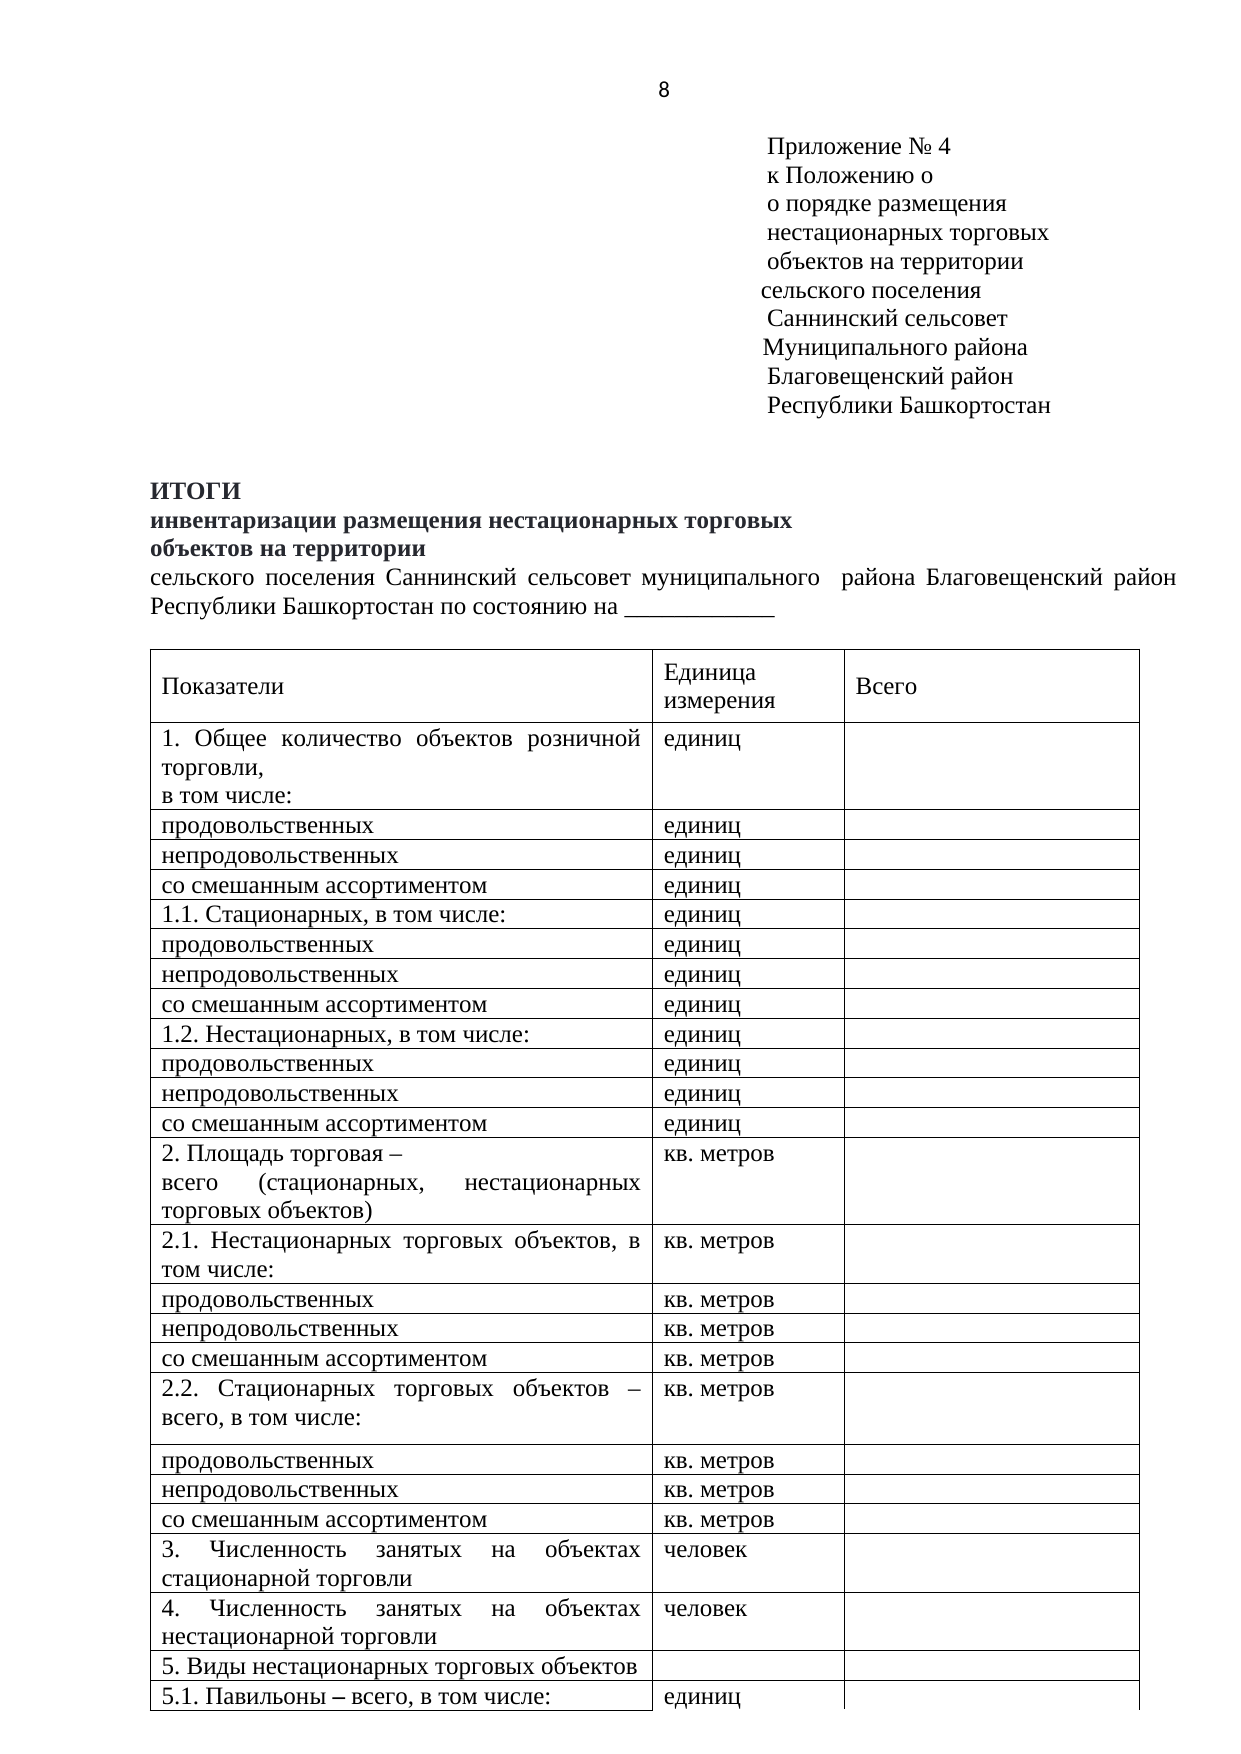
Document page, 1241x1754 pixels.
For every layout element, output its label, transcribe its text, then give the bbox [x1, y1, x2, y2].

table_cell 2.2. Стационарных торговых объектов – всего, в том числе: [151, 1373, 652, 1444]
text инвентаризации размещения нестационарных торговых [150, 505, 1178, 533]
table_cell единиц [653, 900, 844, 928]
table_cell кв. метров [653, 1373, 844, 1444]
table_cell единиц [653, 840, 844, 869]
table_cell человек [653, 1534, 844, 1592]
table_cell [845, 1373, 1139, 1444]
table_cell единиц [653, 1108, 844, 1137]
table_cell продовольственных [151, 1049, 652, 1077]
table_cell со смешанным ассортиментом [151, 1504, 652, 1533]
table_cell [845, 1078, 1139, 1107]
table_cell 2. Площадь торговая – всего (стационарных, нестационарных торговых объектов) [151, 1138, 652, 1224]
text Благовещенский район [150, 361, 1178, 390]
table_cell кв. метров [653, 1504, 844, 1533]
table_cell [845, 810, 1139, 839]
table_cell единиц [653, 1078, 844, 1107]
table_cell [845, 1314, 1139, 1342]
table_cell [845, 1049, 1139, 1077]
table_cell со смешанным ассортиментом [151, 1343, 652, 1372]
table_cell продовольственных [151, 1445, 652, 1473]
table_header Единица измерения [653, 650, 844, 722]
table_cell [845, 723, 1139, 809]
table_cell единиц [653, 959, 844, 988]
table_cell [845, 900, 1139, 928]
table_cell [845, 1138, 1139, 1224]
table_cell непродовольственных [151, 840, 652, 869]
text нестационарных торговых [150, 217, 1178, 246]
table_cell непродовольственных [151, 1314, 652, 1342]
text Саннинский сельсовет Муниципального района [150, 303, 1178, 361]
table_cell кв. метров [653, 1138, 844, 1224]
text к Положению о [150, 160, 1178, 188]
table_cell продовольственных [151, 1284, 652, 1312]
table_cell кв. метров [653, 1343, 844, 1372]
table_cell [845, 1534, 1139, 1592]
table_cell 4. Численность занятых на объектах нестационарной торговли [151, 1593, 652, 1650]
table_cell [845, 1343, 1139, 1372]
text Приложение № 4 [150, 131, 1178, 160]
table_cell 1. Общее количество объектов розничной торговли, в том числе: [151, 723, 652, 809]
table_cell 1.2. Нестационарных, в том числе: [151, 1019, 652, 1047]
table_cell [845, 1108, 1139, 1137]
table_cell [845, 1225, 1139, 1283]
table_cell кв. метров [653, 1445, 844, 1473]
table_cell непродовольственных [151, 1078, 652, 1107]
table_header Всего [845, 650, 1139, 722]
table_cell единиц [653, 989, 844, 1018]
table_cell [845, 870, 1139, 898]
table_cell единиц [653, 723, 844, 809]
table_cell 5.1. Павильоны – всего, в том числе: [151, 1681, 652, 1710]
text объектов на территории [150, 533, 1178, 562]
table_cell единиц [653, 929, 844, 958]
text сельского поселения Саннинский сельсовет муниципального района Благовещенский район Республики Башкортостан по состоянию на ____________ [150, 562, 1178, 620]
table_cell [845, 1019, 1139, 1047]
table_cell 3. Численность занятых на объектах стационарной торговли [151, 1534, 652, 1592]
table_header Показатели [151, 650, 652, 722]
table_cell со смешанным ассортиментом [151, 1108, 652, 1137]
table_cell [845, 1651, 1139, 1680]
table_cell единиц [653, 810, 844, 839]
table_cell [845, 1504, 1139, 1533]
table_cell [845, 1593, 1139, 1650]
table_cell кв. метров [653, 1225, 844, 1283]
table_cell [845, 840, 1139, 869]
table_cell кв. метров [653, 1475, 844, 1503]
table_cell единиц [653, 1049, 844, 1077]
table_cell кв. метров [653, 1284, 844, 1312]
table_cell 1.1. Стационарных, в том числе: [151, 900, 652, 928]
table_cell [653, 1651, 844, 1680]
table_cell непродовольственных [151, 1475, 652, 1503]
text сельского поселения [150, 275, 1178, 303]
table_cell [845, 959, 1139, 988]
table_cell [845, 929, 1139, 958]
table_cell кв. метров [653, 1314, 844, 1342]
table_cell [845, 1475, 1139, 1503]
text объектов на территории [150, 246, 1178, 275]
table_cell [845, 989, 1139, 1018]
table_cell со смешанным ассортиментом [151, 989, 652, 1018]
table_cell [845, 1284, 1139, 1312]
table_cell единиц [653, 1019, 844, 1047]
table_cell 2.1. Нестационарных торговых объектов, в том числе: [151, 1225, 652, 1283]
table_cell 5. Виды нестационарных торговых объектов [151, 1651, 652, 1680]
table_cell единиц [653, 870, 844, 898]
table_cell со смешанным ассортиментом [151, 870, 652, 898]
table_cell [845, 1445, 1139, 1473]
text о порядке размещения [150, 188, 1178, 217]
table_cell непродовольственных [151, 959, 652, 988]
table_cell продовольственных [151, 929, 652, 958]
text ИТОГИ [150, 476, 1178, 505]
table_cell единиц [653, 1681, 844, 1710]
table_cell продовольственных [151, 810, 652, 839]
text Республики Башкортостан [150, 390, 1178, 418]
table_cell человек [653, 1593, 844, 1650]
table_cell [844, 1681, 1139, 1710]
